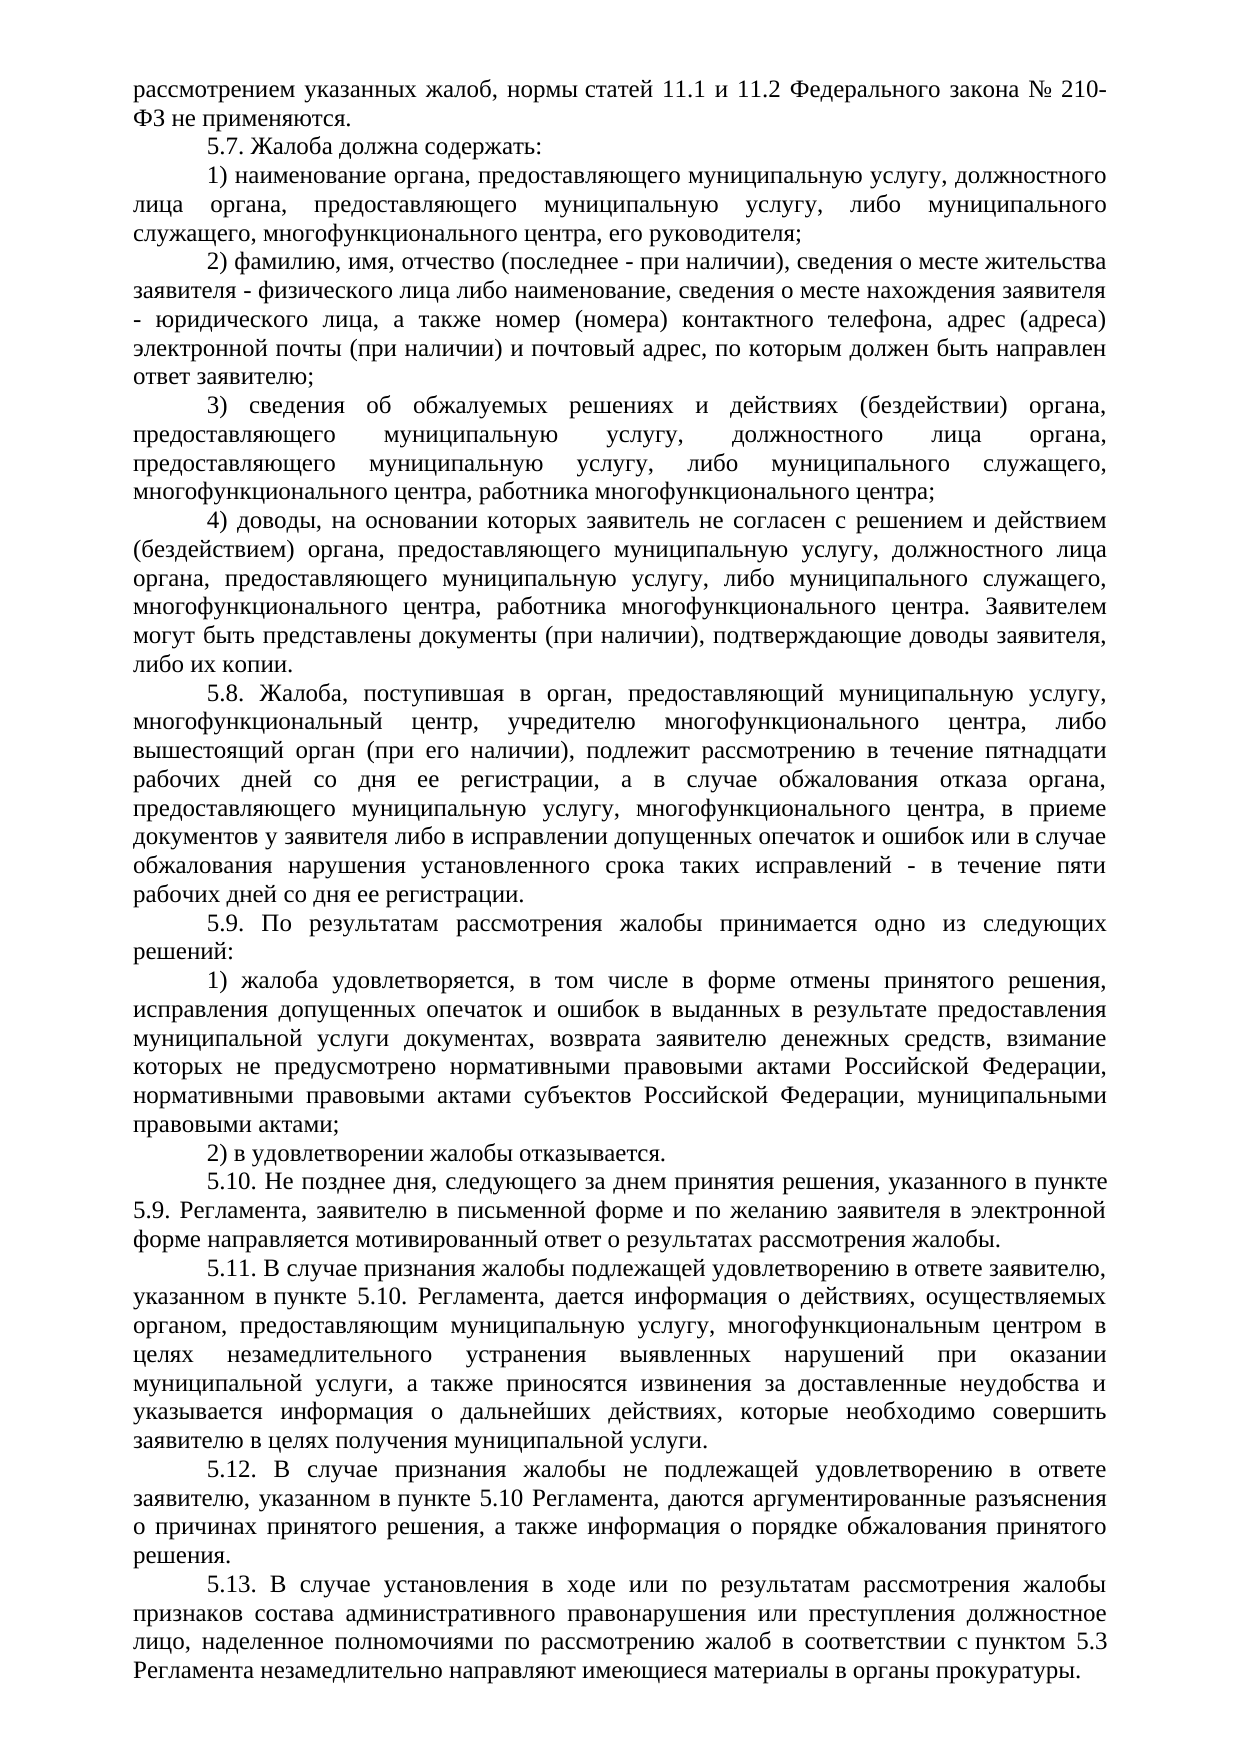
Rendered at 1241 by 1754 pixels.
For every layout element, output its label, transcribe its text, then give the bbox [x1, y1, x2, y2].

text 5.7. Жалоба должна содержать: [133, 131, 1107, 160]
text 1) наименование органа, предоставляющего муниципальную услугу, должностного лица органа, предоставляющего муниципальную услугу, либо муниципального служащего, многофункционального центра, его руководителя; [133, 160, 1107, 246]
text 5.12. В случае признания жалобы не подлежащей удовлетворению в ответе заявителю, указанном в пункте 5.10 Регламента, даются аргументированные разъяснения о причинах принятого решения, а также информация о порядке обжалования принятого решения. [133, 1454, 1107, 1569]
text 5.8. Жалоба, поступившая в орган, предоставляющий муниципальную услугу, многофункциональный центр, учредителю многофункционального центра, либо вышестоящий орган (при его наличии), подлежит рассмотрению в течение пятнадцати рабочих дней со дня ее регистрации, а в случае обжалования отказа органа, предоставляющего муниципальную услугу, многофункционального центра, в приеме документов у заявителя либо в исправлении допущенных опечаток и ошибок или в случае обжалования нарушения установленного срока таких исправлений - в течение пяти рабочих дней со дня ее регистрации. [133, 678, 1107, 908]
text 5.13. В случае установления в ходе или по результатам рассмотрения жалобы признаков состава административного правонарушения или преступления должностное лицо, наделенное полномочиями по рассмотрению жалоб в соответствии с пунктом 5.3 Регламента незамедлительно направляют имеющиеся материалы в органы прокуратуры. [133, 1569, 1107, 1684]
text 5.11. В случае признания жалобы подлежащей удовлетворению в ответе заявителю, указанном в пункте 5.10. Регламента, дается информация о действиях, осуществляемых органом, предоставляющим муниципальную услугу, многофункциональным центром в целях незамедлительного устранения выявленных нарушений при оказании муниципальной услуги, а также приносятся извинения за доставленные неудобства и указывается информация о дальнейших действиях, которые необходимо совершить заявителю в целях получения муниципальной услуги. [133, 1253, 1107, 1454]
text 4) доводы, на основании которых заявитель не согласен с решением и действием (бездействием) органа, предоставляющего муниципальную услугу, должностного лица органа, предоставляющего муниципальную услугу, либо муниципального служащего, многофункционального центра, работника многофункционального центра. Заявителем могут быть представлены документы (при наличии), подтверждающие доводы заявителя, либо их копии. [133, 505, 1107, 678]
text 2) в удовлетворении жалобы отказывается. [133, 1138, 1107, 1166]
text 3) сведения об обжалуемых решениях и действиях (бездействии) органа, предоставляющего муниципальную услугу, должностного лица органа, предоставляющего муниципальную услугу, либо муниципального служащего, многофункционального центра, работника многофункционального центра; [133, 390, 1107, 505]
text 5.10. Не позднее дня, следующего за днем принятия решения, указанного в пункте 5.9. Регламента, заявителю в письменной форме и по желанию заявителя в электронной форме направляется мотивированный ответ о результатах рассмотрения жалобы. [133, 1166, 1107, 1253]
text 1) жалоба удовлетворяется, в том числе в форме отмены принятого решения, исправления допущенных опечаток и ошибок в выданных в результате предоставления муниципальной услуги документах, возврата заявителю денежных средств, взимание которых не предусмотрено нормативными правовыми актами Российской Федерации, нормативными правовыми актами субъектов Российской Федерации, муниципальными правовыми актами; [133, 965, 1107, 1138]
text 5.9. По результатам рассмотрения жалобы принимается одно из следующих решений: [133, 908, 1107, 965]
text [133, 74, 1107, 131]
text 2) фамилию, имя, отчество (последнее - при наличии), сведения о месте жительства заявителя - физического лица либо наименование, сведения о месте нахождения заявителя - юридического лица, а также номер (номера) контактного телефона, адрес (адреса) электронной почты (при наличии) и почтовый адрес, по которым должен быть направлен ответ заявителю; [133, 246, 1107, 390]
